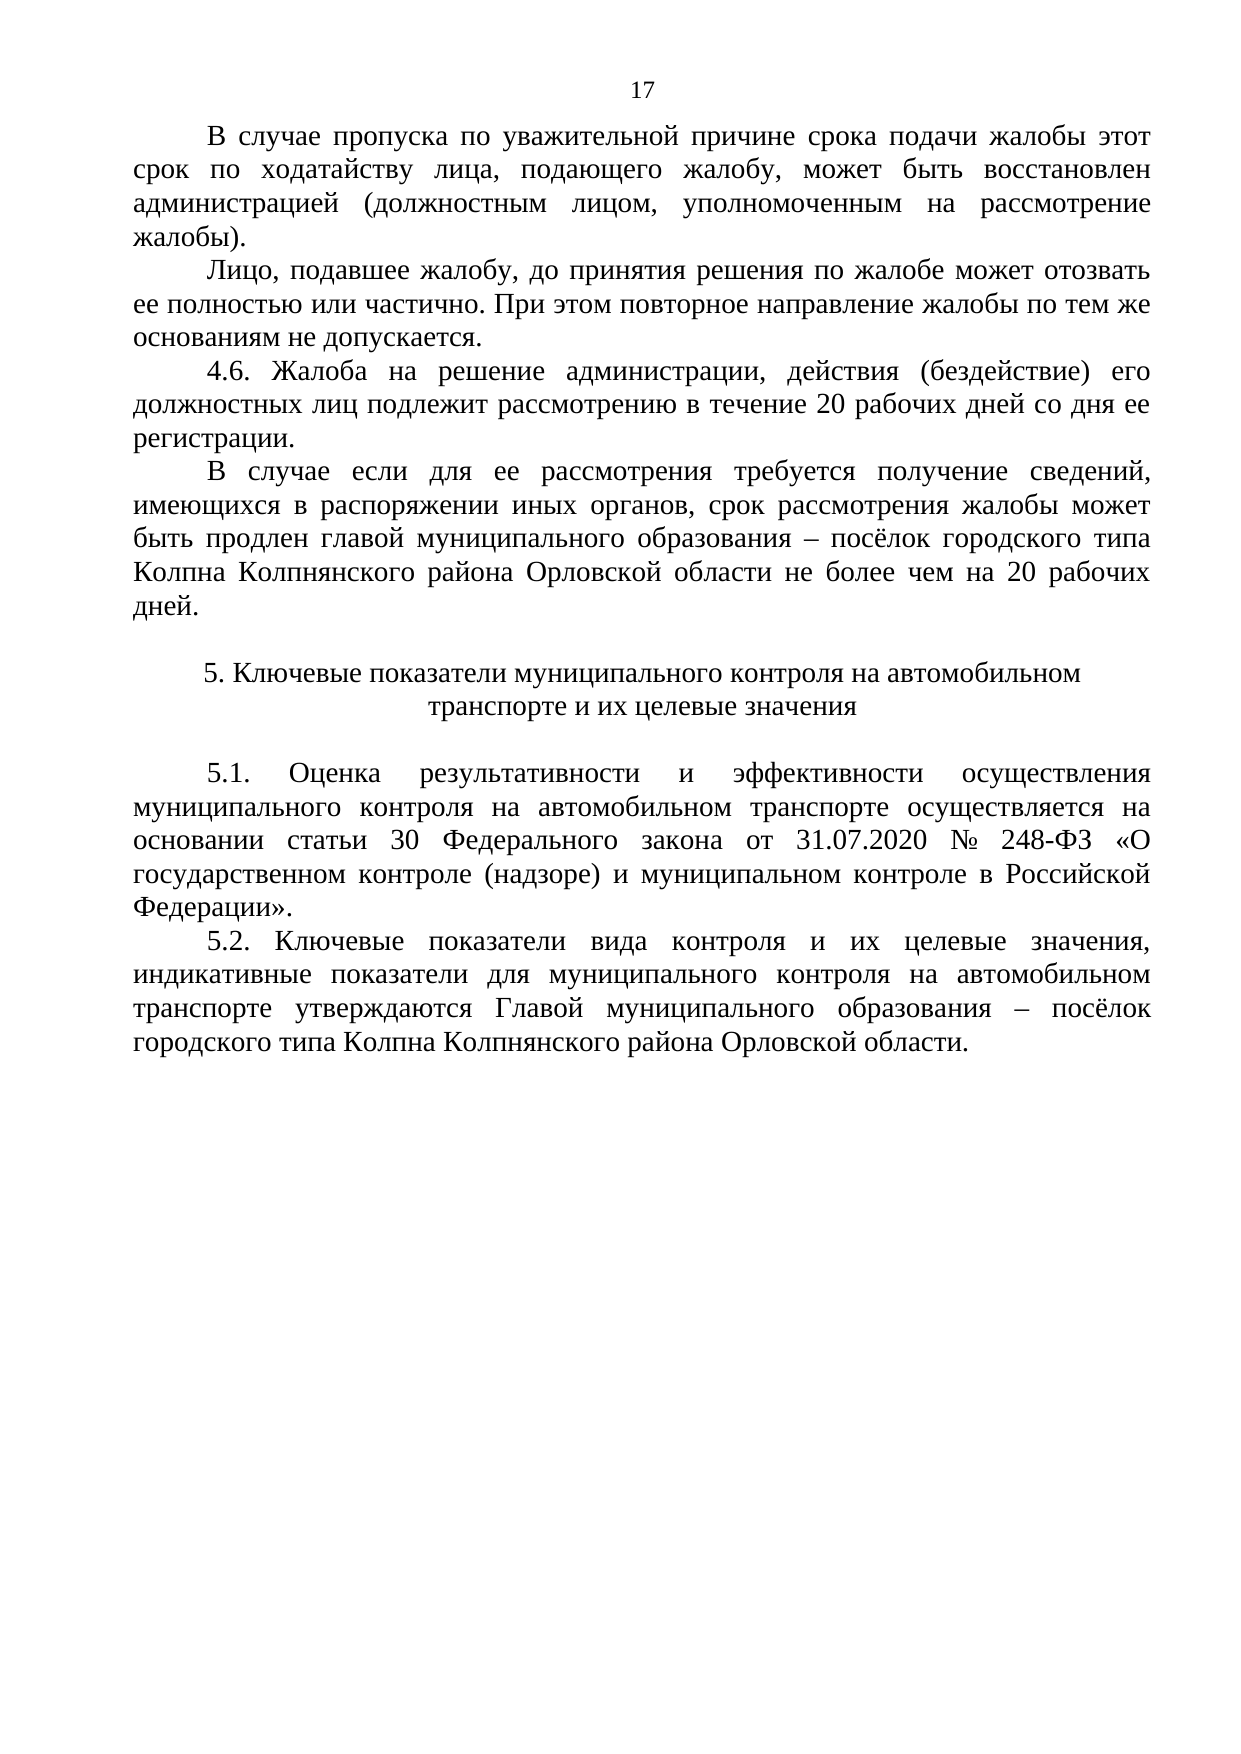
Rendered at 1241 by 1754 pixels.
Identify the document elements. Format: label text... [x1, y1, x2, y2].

text В случае если для ее рассмотрения требуется получение сведений, имеющихся в распоряжении иных органов, срок рассмотрения жалобы может быть продлен главой муниципального образования – посёлок городского типа Колпна Колпнянского района Орловской области не более чем на 20 рабочих дней. [133, 453, 1152, 621]
text 5.1. Оценка результативности и эффективности осуществления муниципального контроля на автомобильном транспорте осуществляется на основании статьи 30 Федерального закона от 31.07.2020 № 248-ФЗ «О государственном контроле (надзоре) и муниципальном контроле в Российской Федерации». [133, 755, 1152, 923]
text 5.2. Ключевые показатели вида контроля и их целевые значения, индикативные показатели для муниципального контроля на автомобильном транспорте утверждаются Главой муниципального образования – посёлок городского типа Колпна Колпнянского района Орловской области. [133, 923, 1152, 1057]
text Лицо, подавшее жалобу, до принятия решения по жалобе может отозвать ее полностью или частично. При этом повторное направление жалобы по тем же основаниям не допускается. [133, 252, 1152, 353]
text В случае пропуска по уважительной причине срока подачи жалобы этот срок по ходатайству лица, подающего жалобу, может быть восстановлен администрацией (должностным лицом, уполномоченным на рассмотрение жалобы). [133, 118, 1152, 252]
text 4.6. Жалоба на решение администрации, действия (бездействие) его должностных лиц подлежит рассмотрению в течение 20 рабочих дней со дня ее регистрации. [133, 353, 1152, 453]
text 5. Ключевые показатели муниципального контроля на автомобильном транспорте и их целевые значения [133, 655, 1152, 722]
